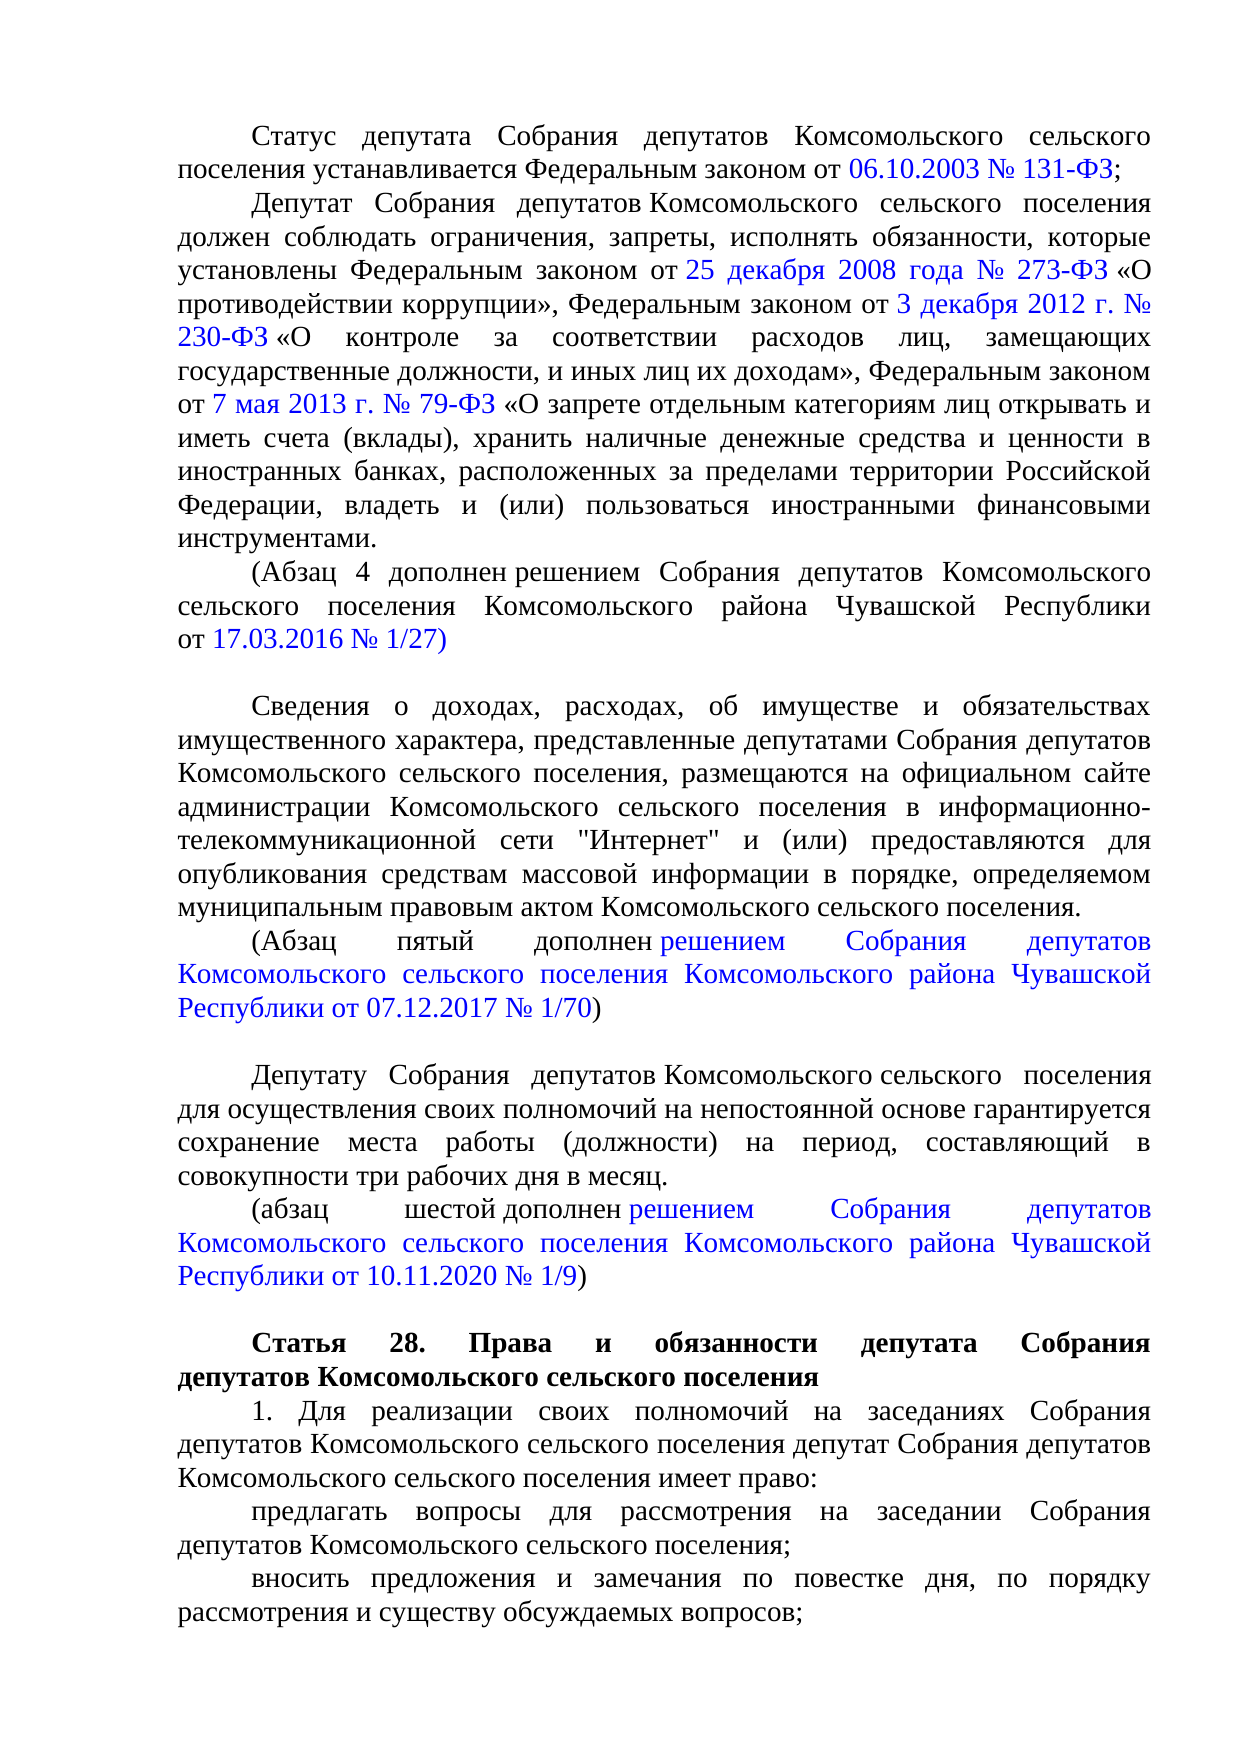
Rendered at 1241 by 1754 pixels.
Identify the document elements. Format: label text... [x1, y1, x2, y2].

text 1. Для реализации своих полномочий на заседаниях Собрания депутатов Комсомольского сельского поселения депутат Собрания депутатов Комсомольского сельского поселения имеет право: [177, 1393, 1152, 1493]
text Депутату Собрания депутатов Комсомольского сельского поселения для осуществления своих полномочий на непостоянной основе гарантируется сохранение места работы (должности) на период, составляющий в совокупности три рабочих дня в месяц. [177, 1057, 1152, 1191]
text Сведения о доходах, расходах, об имуществе и обязательствах имущественного характера, представленные депутатами Собрания депутатов Комсомольского сельского поселения, размещаются на официальном сайте администрации Комсомольского сельского поселения в информационно-телекоммуникационной сети "Интернет" и (или) предоставляются для опубликования средствам массовой информации в порядке, определяемом муниципальным правовым актом Комсомольского сельского поселения. [177, 688, 1152, 923]
text (Абзац пятый дополнен решением Собрания депутатов Комсомольского сельского поселения Комсомольского района Чувашской Республики от 07.12.2017 № 1/70) [177, 923, 1152, 1024]
text Депутат Собрания депутатов Комсомольского сельского поселения должен соблюдать ограничения, запреты, исполнять обязанности, которые установлены Федеральным законом от 25 декабря 2008 года № 273-ФЗ «О противодействии коррупции», Федеральным законом от 3 декабря 2012 г. № 230-ФЗ «О контроле за соответствии расходов лиц, замещающих государственные должности, и иных лиц их доходам», Федеральным законом от 7 мая 2013 г. № 79-ФЗ «О запрете отдельным категориям лиц открывать и иметь счета (вклады), хранить наличные денежные средства и ценности в иностранных банках, расположенных за пределами территории Российской Федерации, владеть и (или) пользоваться иностранными финансовыми инструментами. [177, 185, 1152, 554]
text (абзац шестой дополнен решением Собрания депутатов Комсомольского сельского поселения Комсомольского района Чувашской Республики от 10.11.2020 № 1/9) [177, 1191, 1152, 1292]
text (Абзац 4 дополнен решением Собрания депутатов Комсомольского сельского поселения Комсомольского района Чувашской Республики от 17.03.2016 № 1/27) [177, 554, 1152, 655]
text вносить предложения и замечания по повестке дня, по порядку рассмотрения и существу обсуждаемых вопросов; [177, 1560, 1152, 1627]
text Статья 28. Права и обязанности депутата Собрания депутатов Комсомольского сельского поселения [177, 1326, 1152, 1393]
text Статус депутата Собрания депутатов Комсомольского сельского поселения устанавливается Федеральным законом от 06.10.2003 № 131-ФЗ; [177, 118, 1152, 185]
text предлагать вопросы для рассмотрения на заседании Собрания депутатов Комсомольского сельского поселения; [177, 1493, 1152, 1560]
